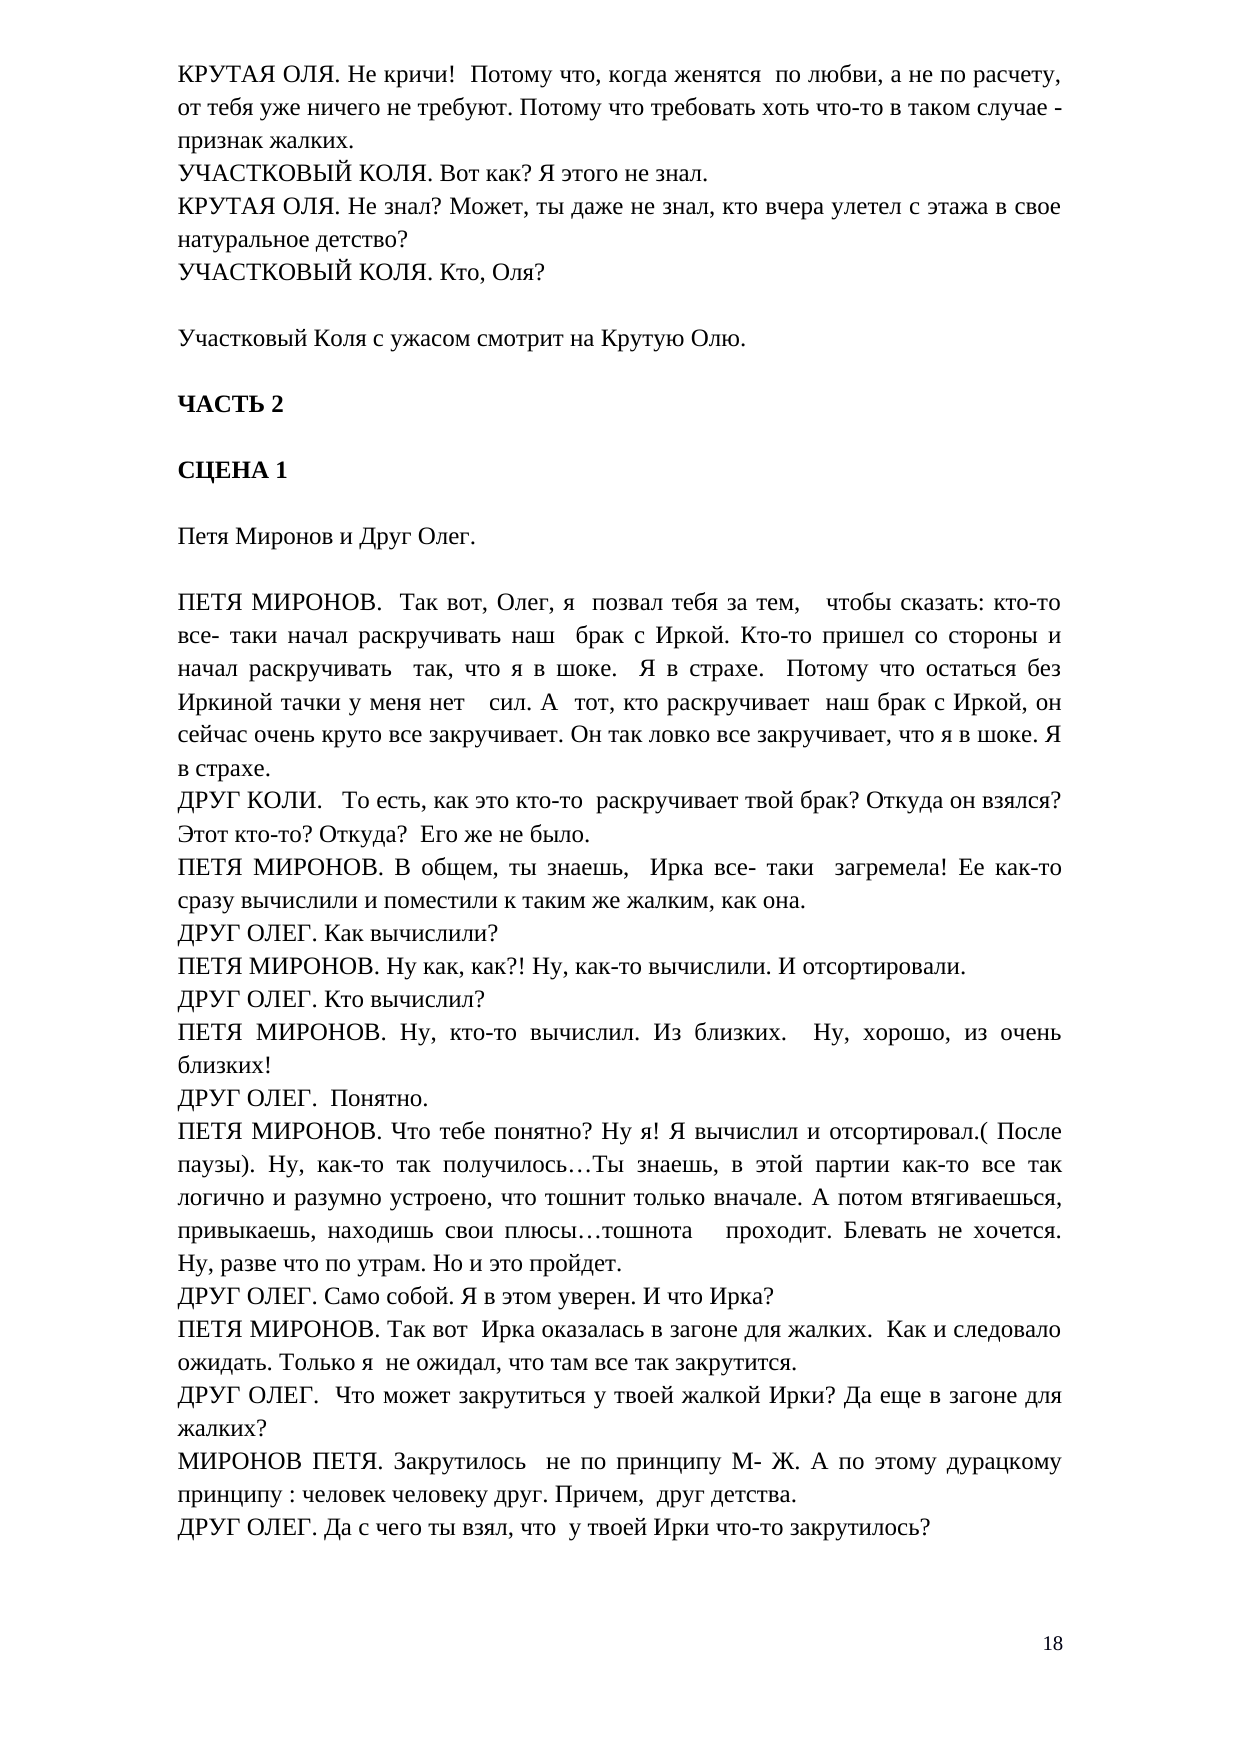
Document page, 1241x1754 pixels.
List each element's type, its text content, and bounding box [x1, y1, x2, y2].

text Участковый Коля с ужасом смотрит на Крутую Олю. [177, 323, 1063, 352]
text УЧАСТКОВЫЙ КОЛЯ. Кто, Оля? [177, 257, 1063, 286]
text ПЕТЯ МИРОНОВ. Так вот Ирка оказалась в загоне для жалких. Как и следовало ожидать. Только я не ожидал, что там все так закрутится. [177, 1314, 1063, 1376]
text ПЕТЯ МИРОНОВ. Ну как, как?! Ну, как-то вычислили. И отсортировали. [177, 951, 1063, 979]
text ПЕТЯ МИРОНОВ. Что тебе понятно? Ну я! Я вычислил и отсортировал.( После паузы). Ну, как-то так получилось…Ты знаешь, в этой партии как-то все так логично и разумно устроено, что тошнит только вначале. А потом втягиваешься, привыкаешь, находишь свои плюсы…тошнота проходит. Блевать не хочется. Ну, разве что по утрам. Но и это пройдет. [177, 1116, 1063, 1277]
text ДРУГ ОЛЕГ. Само собой. Я в этом уверен. И что Ирка? [177, 1281, 1063, 1310]
text ДРУГ ОЛЕГ. Что может закрутиться у твоей жалкой Ирки? Да еще в загоне для жалких? [177, 1380, 1063, 1442]
text СЦЕНА 1 [177, 455, 1063, 484]
text ПЕТЯ МИРОНОВ. Ну, кто-то вычислил. Из близких. Ну, хорошо, из очень близких! [177, 1017, 1063, 1078]
text КРУТАЯ ОЛЯ. Не кричи! Потому что, когда женятся по любви, а не по расчету, от тебя уже ничего не требуют. Потому что требовать хоть что-то в таком случае - признак жалких. [177, 59, 1063, 154]
text ДРУГ КОЛИ. То есть, как это кто-то раскручивает твой брак? Откуда он взялся? Этот кто-то? Откуда? Его же не было. [177, 786, 1063, 847]
text КРУТАЯ ОЛЯ. Не знал? Может, ты даже не знал, кто вчера улетел с этажа в свое натуральное детство? [177, 191, 1063, 253]
text ДРУГ ОЛЕГ. Кто вычислил? [177, 984, 1063, 1012]
text ДРУГ ОЛЕГ. Да с чего ты взял, что у твоей Ирки что-то закрутилось? [177, 1512, 1063, 1541]
text ЧАСТЬ 2 [177, 389, 1063, 418]
text ПЕТЯ МИРОНОВ. Так вот, Олег, я позвал тебя за тем, чтобы сказать: кто-то все- таки начал раскручивать наш брак с Иркой. Кто-то пришел со стороны и начал раскручивать так, что я в шоке. Я в страхе. Потому что остаться без Иркиной тачки у меня нет сил. А тот, кто раскручивает наш брак с Иркой, он сейчас очень круто все закручивает. Он так ловко все закручивает, что я в шоке. Я в страхе. [177, 587, 1063, 781]
text ПЕТЯ МИРОНОВ. В общем, ты знаешь, Ирка все- таки загремела! Ее как-то сразу вычислили и поместили к таким же жалким, как она. [177, 852, 1063, 913]
text Петя Миронов и Друг Олег. [177, 521, 1063, 550]
text УЧАСТКОВЫЙ КОЛЯ. Вот как? Я этого не знал. [177, 158, 1063, 187]
text ДРУГ ОЛЕГ. Понятно. [177, 1083, 1063, 1112]
text МИРОНОВ ПЕТЯ. Закрутилось не по принципу М- Ж. А по этому дурацкому принципу : человек человеку друг. Причем, друг детства. [177, 1446, 1063, 1508]
text ДРУГ ОЛЕГ. Как вычислили? [177, 918, 1063, 946]
